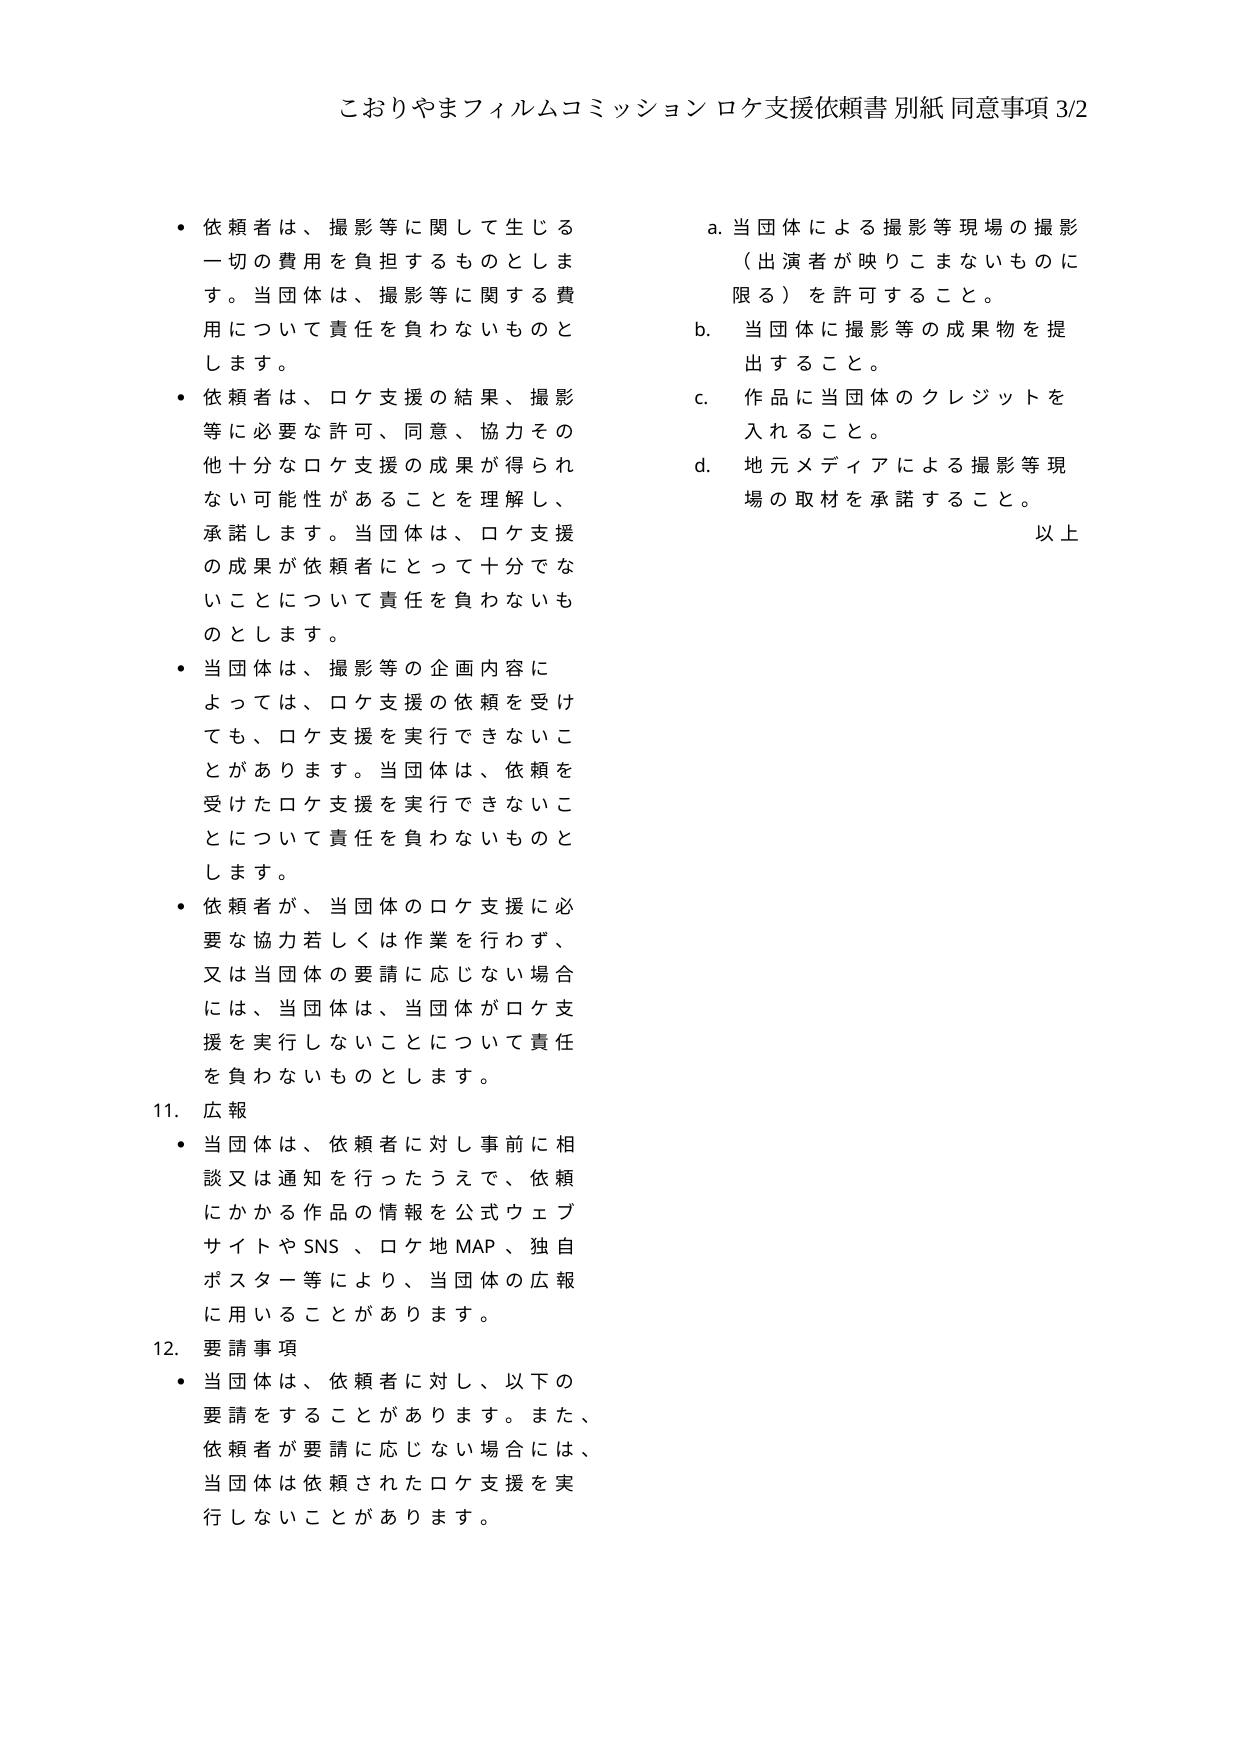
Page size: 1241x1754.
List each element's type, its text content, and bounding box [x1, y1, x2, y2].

list 当団体に撮影等の成果物を提出すること。 [694, 311, 1085, 379]
list 依頼者は、撮影等に関して生じる一切の費用を負担するものとします。当団体は、撮影等に関する費用について責任を負わないものとします。 [177, 209, 594, 379]
list 広報 [152, 1092, 594, 1126]
list 作品に当団体のクレジットを入れること。 [694, 379, 1085, 447]
list 当団体は、撮影等の企画内容によっては、ロケ支援の依頼を受けても、ロケ支援を実行できないことがあります。当団体は、依頼を受けたロケ支援を実行できないことについて責任を負わないものとします。 [177, 651, 594, 888]
list 要請事項 [152, 1330, 594, 1364]
list 当団体は、依頼者に対し、以下の要請をすることがあります。また、依頼者が要請に応じない場合には、当団体は依頼されたロケ支援を実行しないことがあります。 [177, 1364, 594, 1533]
list 地元メディアによる撮影等現場の取材を承諾すること。 [694, 447, 1085, 515]
text 以上 [644, 515, 1085, 549]
list 当団体による撮影等現場の撮影（出演者が映りこまないものに限る）を許可すること。 [694, 209, 1085, 311]
list 依頼者が、当団体のロケ支援に必要な協力若しくは作業を行わず、又は当団体の要請に応じない場合には、当団体は、当団体がロケ支援を実行しないことについて責任を負わないものとします。 [177, 888, 594, 1092]
list 当団体は、依頼者に対し事前に相談又は通知を行ったうえで、依頼にかかる作品の情報を公式ウェブサイトやSNS、ロケ地MAP、独自ポスター等により、当団体の広報に用いることがあります。 [177, 1126, 594, 1330]
list 依頼者は、ロケ支援の結果、撮影等に必要な許可、同意、協力その他十分なロケ支援の成果が得られない可能性があることを理解し、承諾します。当団体は、ロケ支援の成果が依頼者にとって十分でないことについて責任を負わないものとします。 [177, 379, 594, 651]
